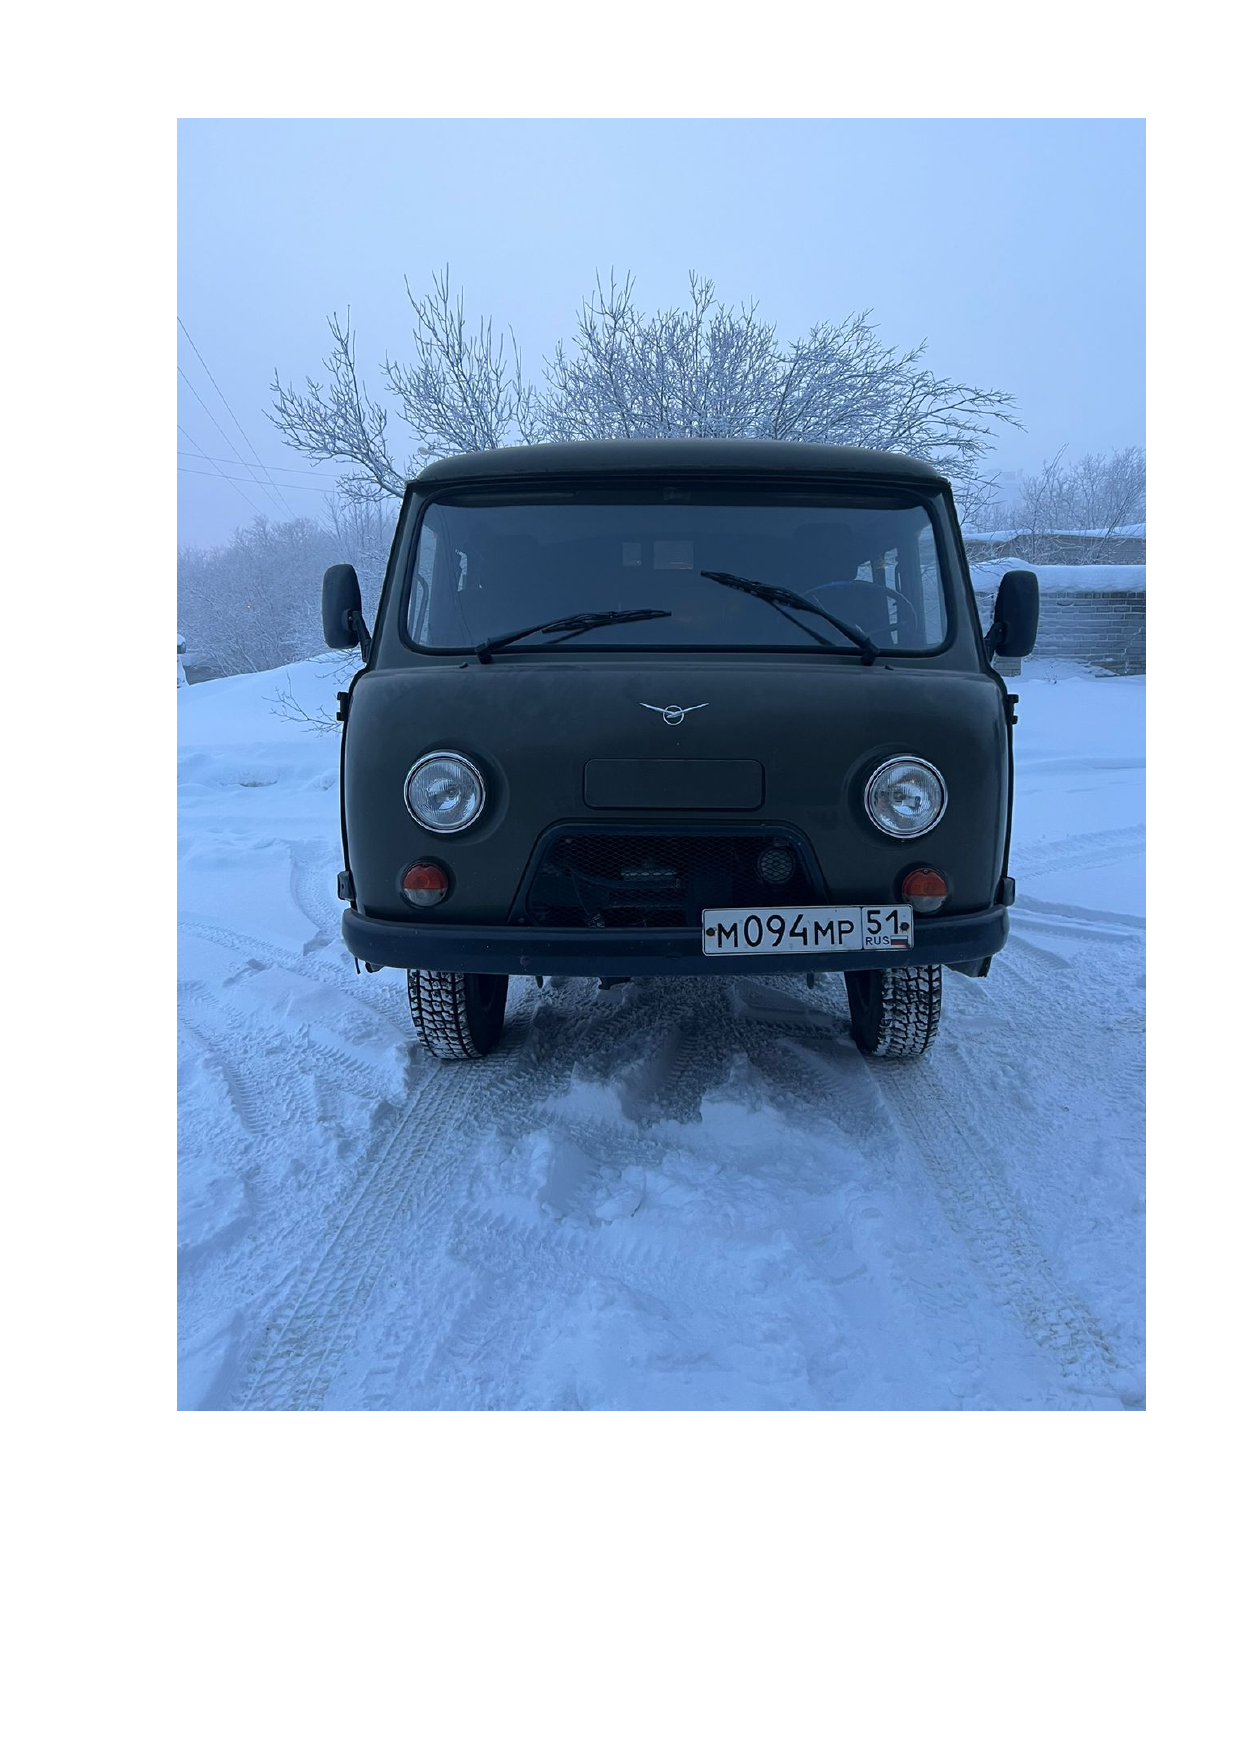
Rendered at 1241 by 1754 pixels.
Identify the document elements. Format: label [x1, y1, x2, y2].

picture [177, 118, 1146, 1411]
